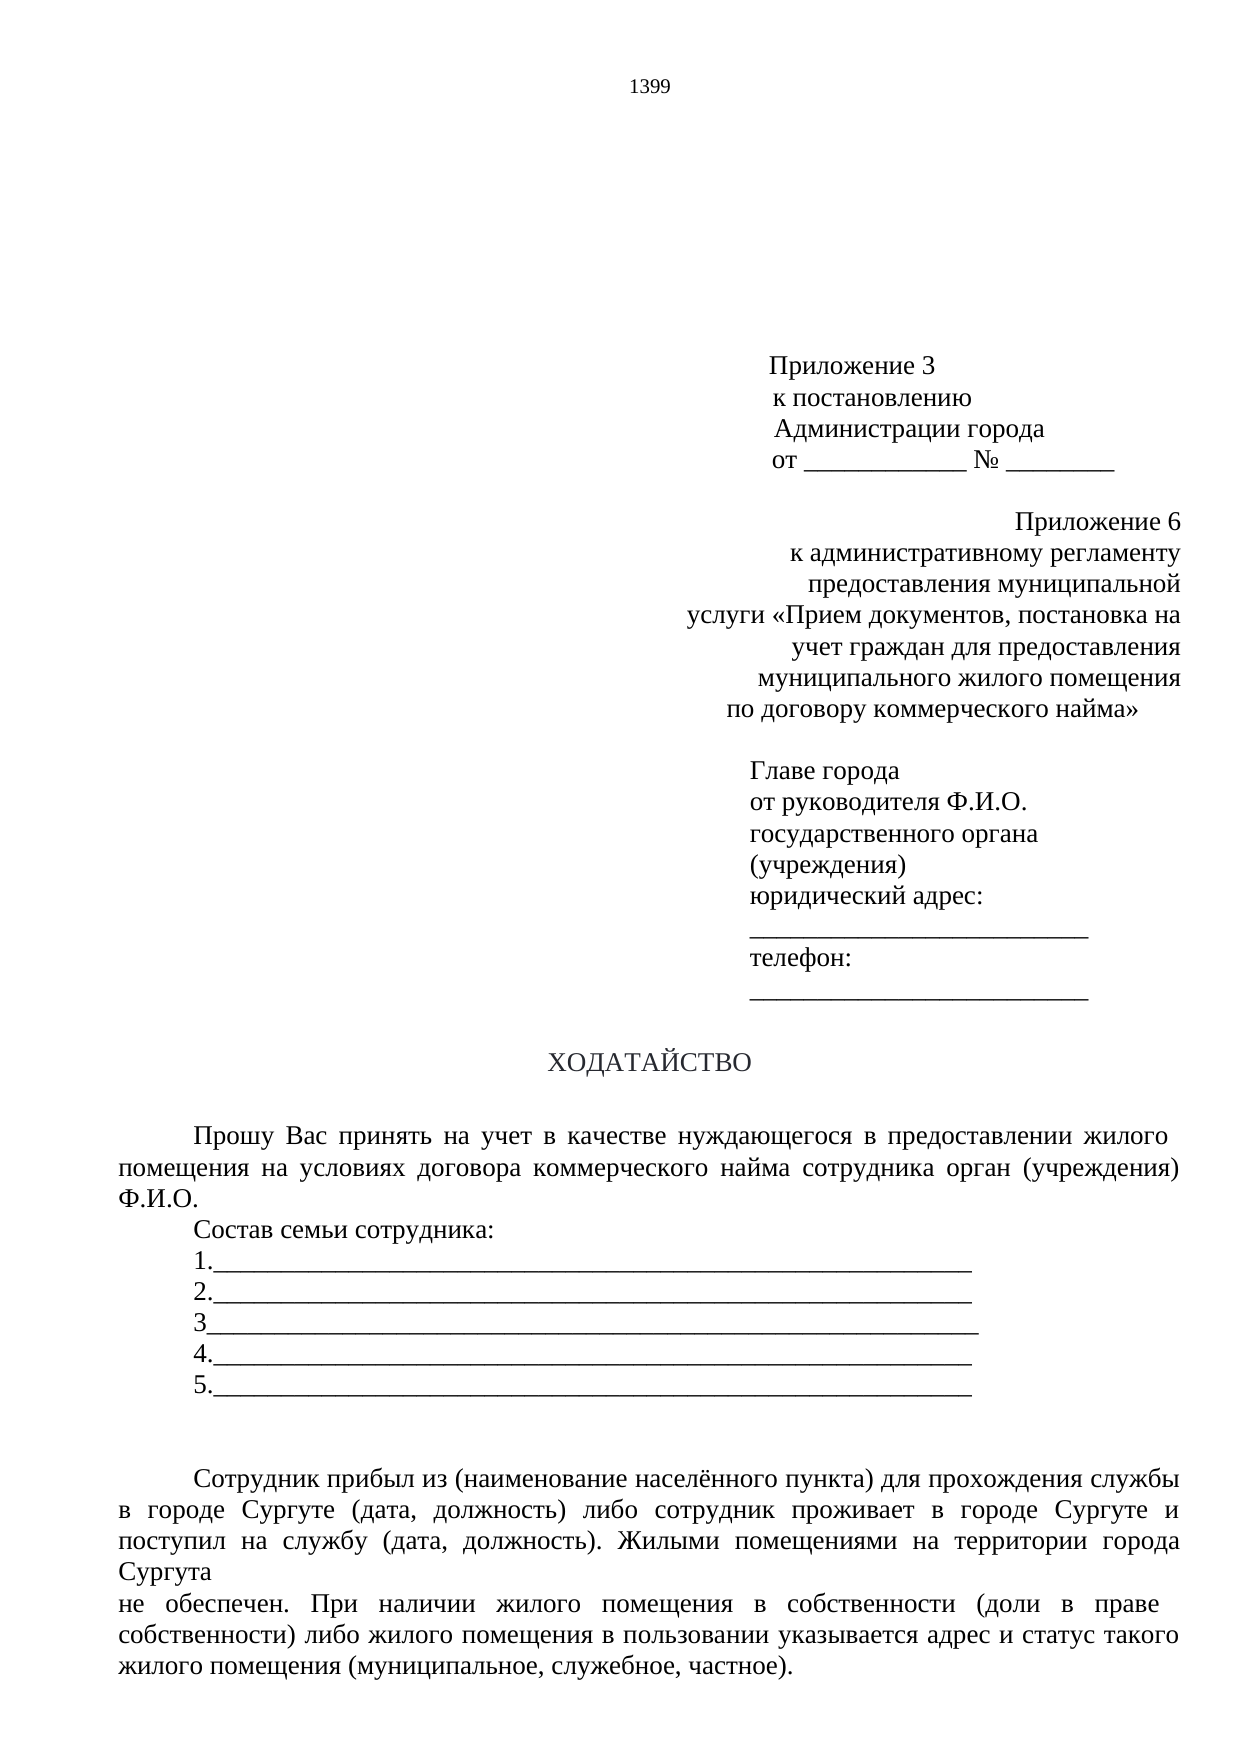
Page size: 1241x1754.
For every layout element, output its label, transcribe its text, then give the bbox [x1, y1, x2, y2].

text 1.________________________________________________________ [118, 1244, 1181, 1275]
text Приложение 6 [118, 505, 1181, 536]
text ХОДАТАЙСТВО [118, 1046, 1181, 1077]
text к постановлению [118, 381, 1181, 412]
text учет граждан для предоставления [118, 630, 1181, 661]
text Сотрудник прибыл из (наименование населённого пункта) для прохождения службы в городе Сургуте (дата, должность) либо сотрудник проживает в городе Сургуте и поступил на службу (дата, должность). Жилыми помещениями на территории города Сургута не обеспечен. При наличии жилого помещения в собственности (доли в праве собственности) либо жилого помещения в пользовании указывается адрес и статус такого жилого помещения (муниципальное, служебное, частное). [118, 1462, 1181, 1680]
text муниципального жилого помещения [118, 661, 1181, 692]
text предоставления муниципальной [118, 567, 1181, 599]
table_header Главе города от руководителя Ф.И.О. государственного органа (учреждения) юридический адрес: _________________________ телефон: _________________________ [738, 754, 1147, 1003]
text 3_________________________________________________________ [118, 1306, 1181, 1337]
text Состав семьи сотрудника: [118, 1213, 1181, 1244]
text Прошу Вас принять на учет в качестве нуждающегося в предоставлении жилого помещения на условиях договора коммерческого найма сотрудника орган (учреждения) Ф.И.О. [118, 1119, 1181, 1213]
text услуги «Прием документов, постановка на [118, 599, 1181, 630]
text 5.________________________________________________________ [118, 1369, 1181, 1400]
text 4.________________________________________________________ [118, 1337, 1181, 1369]
text Администрации города [118, 412, 1181, 443]
text Приложение 3 [118, 349, 1181, 381]
text по договору коммерческого найма» [118, 692, 1181, 723]
text к административному регламенту [118, 536, 1181, 567]
text 2.________________________________________________________ [118, 1275, 1181, 1306]
text от ____________ № ________ [118, 443, 1181, 474]
